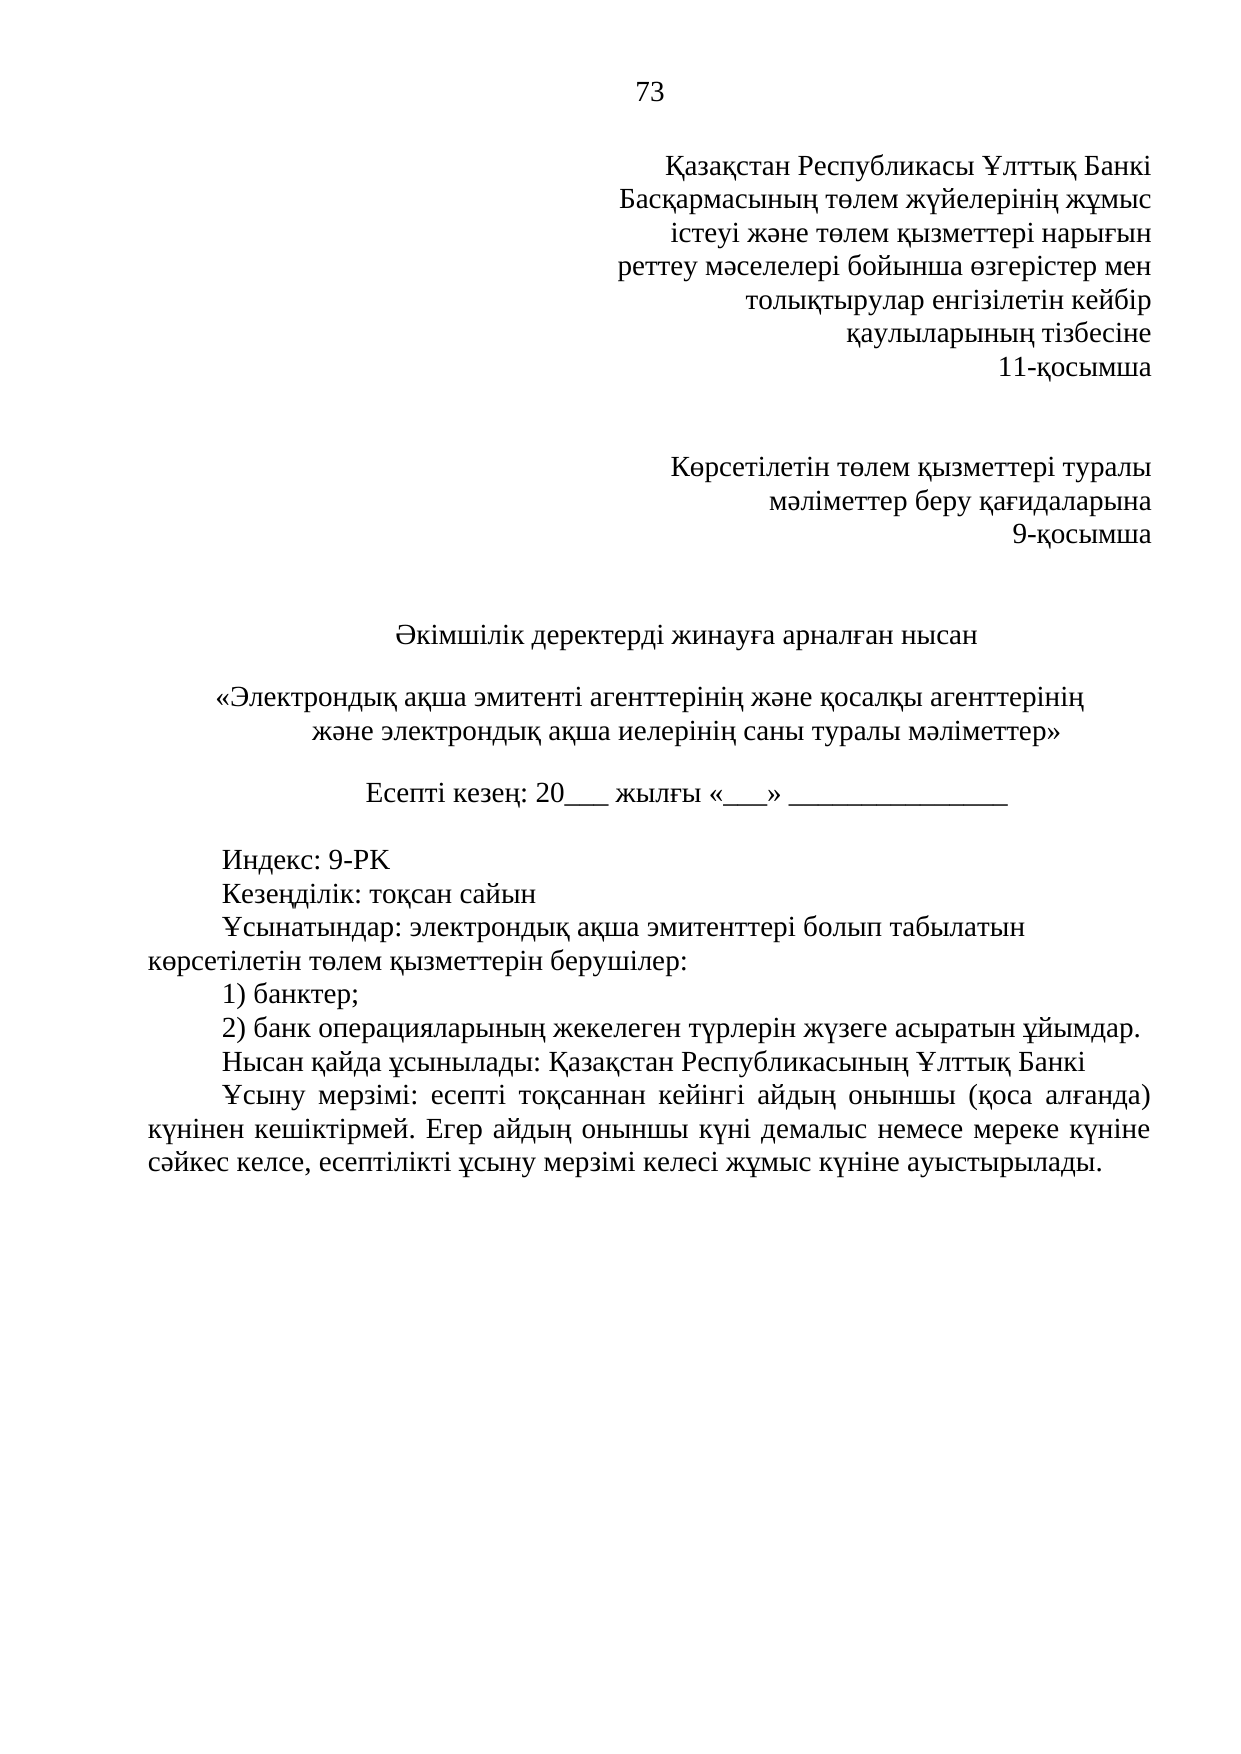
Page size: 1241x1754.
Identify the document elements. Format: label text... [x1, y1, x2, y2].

text Кезеңділік: тоқсан сайын [148, 876, 1152, 909]
text қаулыларының тізбесіне [148, 315, 1152, 349]
text Басқармасының төлем жүйелерінің жұмыс [148, 181, 1152, 215]
text Индекс: 9-PK [148, 842, 1152, 876]
text мәліметтер беру қағидаларына [148, 483, 1152, 517]
text «Электрондық ақша эмитенті агенттерінің және қосалқы агенттерінің [148, 679, 1152, 713]
text Ұсынатындар: электрондық ақша эмитенттері болып табылатын көрсетілетін төлем қызметтерін берушілер: [148, 909, 1152, 977]
text 11-қосымша [148, 349, 1152, 382]
text 2) банк операцияларының жекелеген түрлерін жүзеге асыратын ұйымдар. [148, 1010, 1152, 1044]
text және электрондық ақша иелерінің саны туралы мәліметтер» [148, 713, 1152, 775]
text 1) банктер; [148, 977, 1152, 1010]
text Әкімшілік деректерді жинауға арналған нысан [148, 617, 1152, 679]
text істеуі және төлем қызметтері нарығын [148, 215, 1152, 248]
text Қазақстан Республикасы Ұлттық Банкі [148, 148, 1152, 181]
text 9-қосымша [148, 517, 1152, 550]
text Ұсыну мерзімі: есепті тоқсаннан кейінгі айдың оныншы (қоса алғанда) күнінен кешіктірмей. Егер айдың оныншы күні демалыс немесе мереке күніне сәйкес келсе, есептілікті ұсыну мерзімі келесі жұмыс күніне ауыстырылады. [148, 1077, 1152, 1178]
text Көрсетілетін төлем қызметтері туралы [148, 449, 1152, 483]
text Есепті кезең: 20___ жылғы «___» _______________ [148, 775, 1152, 809]
text толықтырулар енгізілетін кейбір [148, 282, 1152, 315]
text реттеу мәселелері бойынша өзгерістер мен [148, 248, 1152, 282]
text Нысан қайда ұсынылады: Қазақстан Республикасының Ұлттық Банкі [148, 1044, 1152, 1077]
